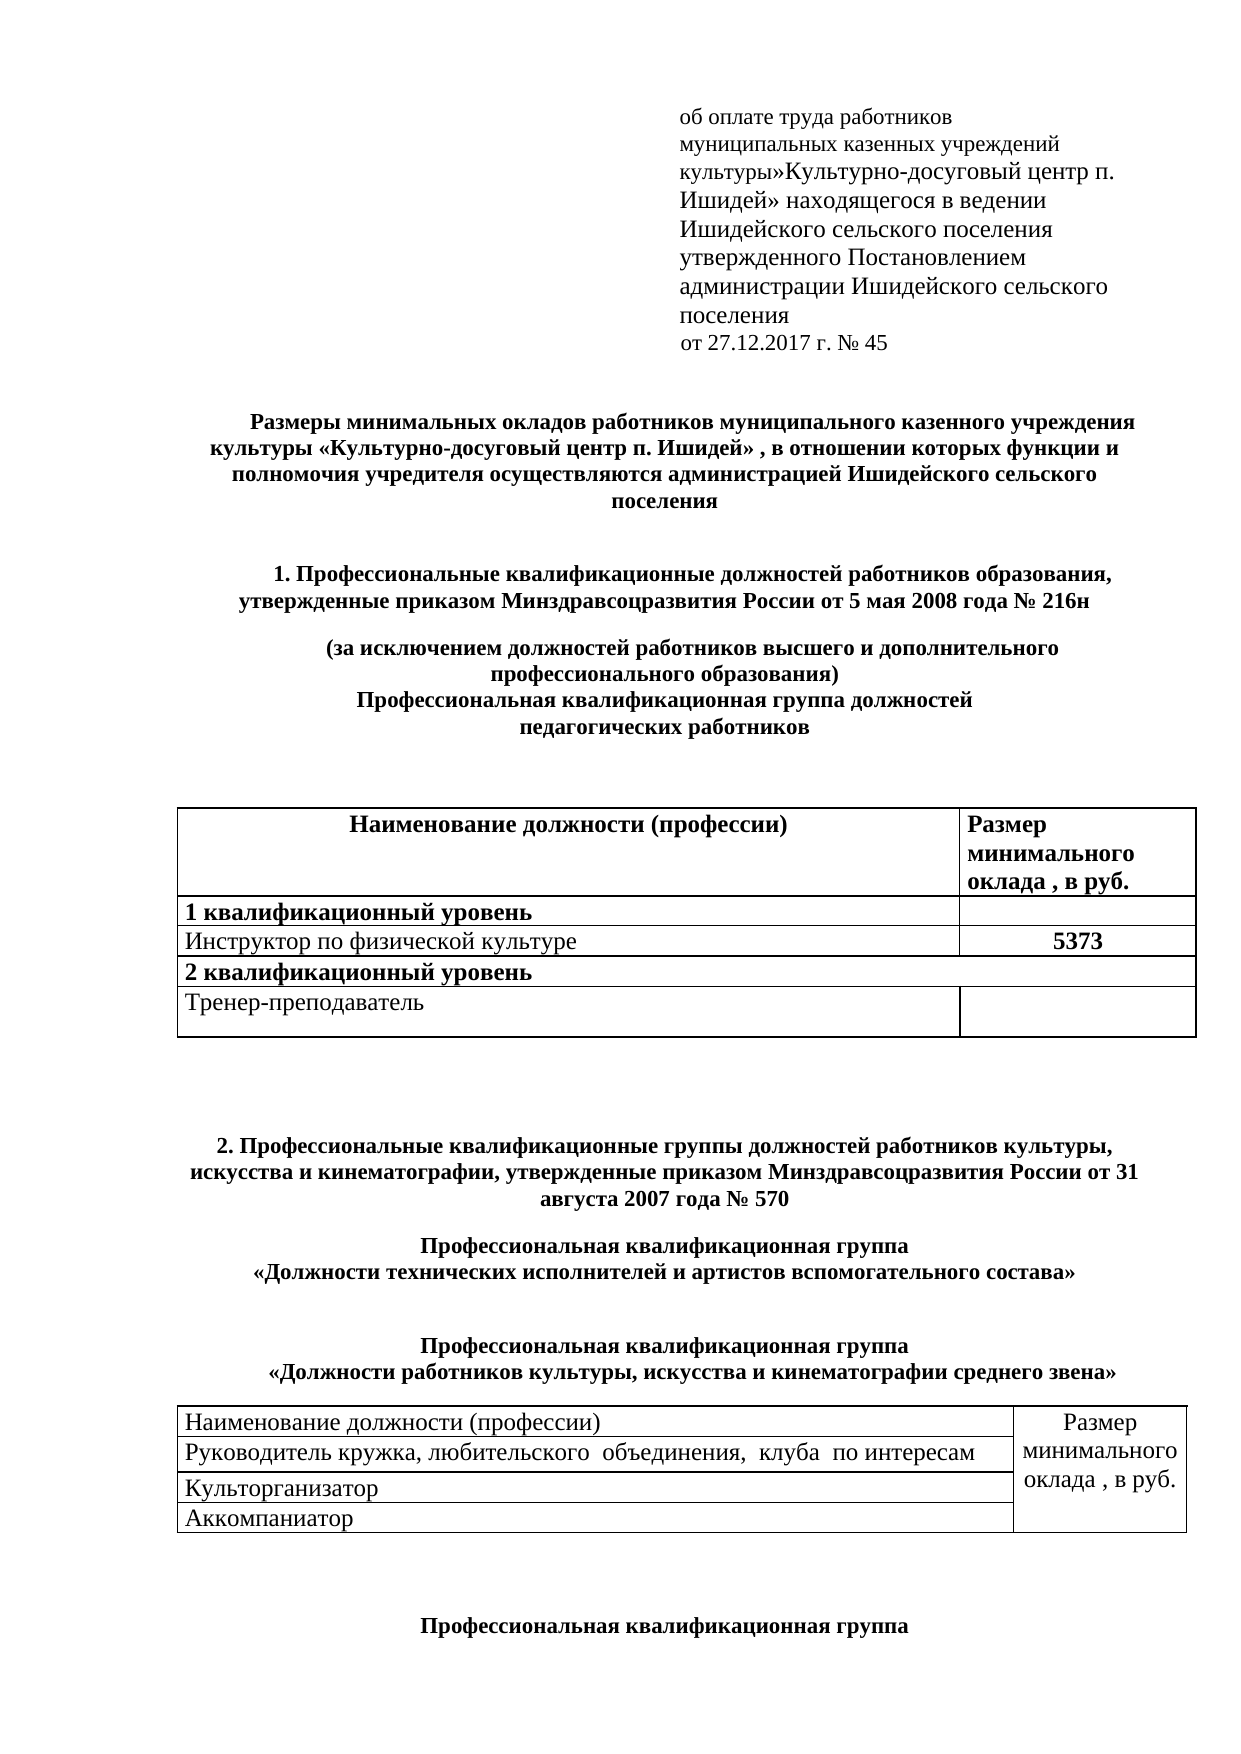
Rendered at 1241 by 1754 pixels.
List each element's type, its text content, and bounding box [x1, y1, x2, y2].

text Профессиональная квалификационная группа должностей [177, 687, 1152, 713]
table_header Размер минимального оклада , в руб. [960, 809, 1195, 895]
text (за исключением должностей работников высшего и дополнительного профессионального образования) [177, 634, 1152, 687]
text педагогических работников [177, 713, 1152, 739]
table_header Наименование должности (профессии) [178, 809, 959, 895]
text 2. Профессиональные квалификационные группы должностей работников культуры, искусства и кинематографии, утвержденные приказом Минздравсоцразвития России от 31 августа 2007 года № 570 [177, 1132, 1152, 1211]
text муниципальных казенных учреждений [679, 130, 1152, 156]
table_header Наименование должности (профессии) [178, 1407, 1013, 1436]
text Профессиональная квалификационная группа «Должности технических исполнителей и артистов вспомогательного состава» [177, 1232, 1152, 1284]
table_header Размер минимального оклада , в руб. [1014, 1407, 1186, 1532]
text культуры»Культурно-досуговый центр п. Ишидей» находящегося в ведении Ишидейского сельского поселения утвержденного Постановлением администрации Ишидейского сельского поселения [679, 156, 1152, 329]
table_cell [961, 987, 1195, 1036]
table_cell Тренер-преподаватель [178, 987, 959, 1036]
table_cell 2 квалификационный уровень [178, 957, 1195, 986]
text от 27.12.2017 г. № 45 [177, 329, 1152, 355]
table_cell 5373 [960, 926, 1195, 955]
text 1. Профессиональные квалификационные должностей работников образования, утвержденные приказом Минздравсоцразвития России от 5 мая 2008 года № 216н [177, 560, 1152, 613]
table_cell [960, 897, 1195, 925]
text «Должности работников культуры, искусства и кинематографии среднего звена» [177, 1358, 1152, 1384]
text об оплате труда работников [679, 103, 1152, 130]
table_cell Аккомпаниатор [178, 1503, 1013, 1532]
table_cell 1 квалификационный уровень [178, 897, 959, 925]
text Профессиональная квалификационная группа [177, 1332, 1152, 1358]
text Размеры минимальных окладов работников муниципального казенного учреждения культуры «Культурно-досуговый центр п. Ишидей» , в отношении которых функции и полномочия учредителя осуществляются администрацией Ишидейского сельского поселения [177, 408, 1152, 513]
text Профессиональная квалификационная группа [177, 1612, 1152, 1639]
table_cell Инструктор по физической культуре [178, 926, 959, 955]
table_cell Культорганизатор [178, 1473, 1013, 1501]
table_cell Руководитель кружка, любительского объединения, клуба по интересам [178, 1437, 1013, 1471]
